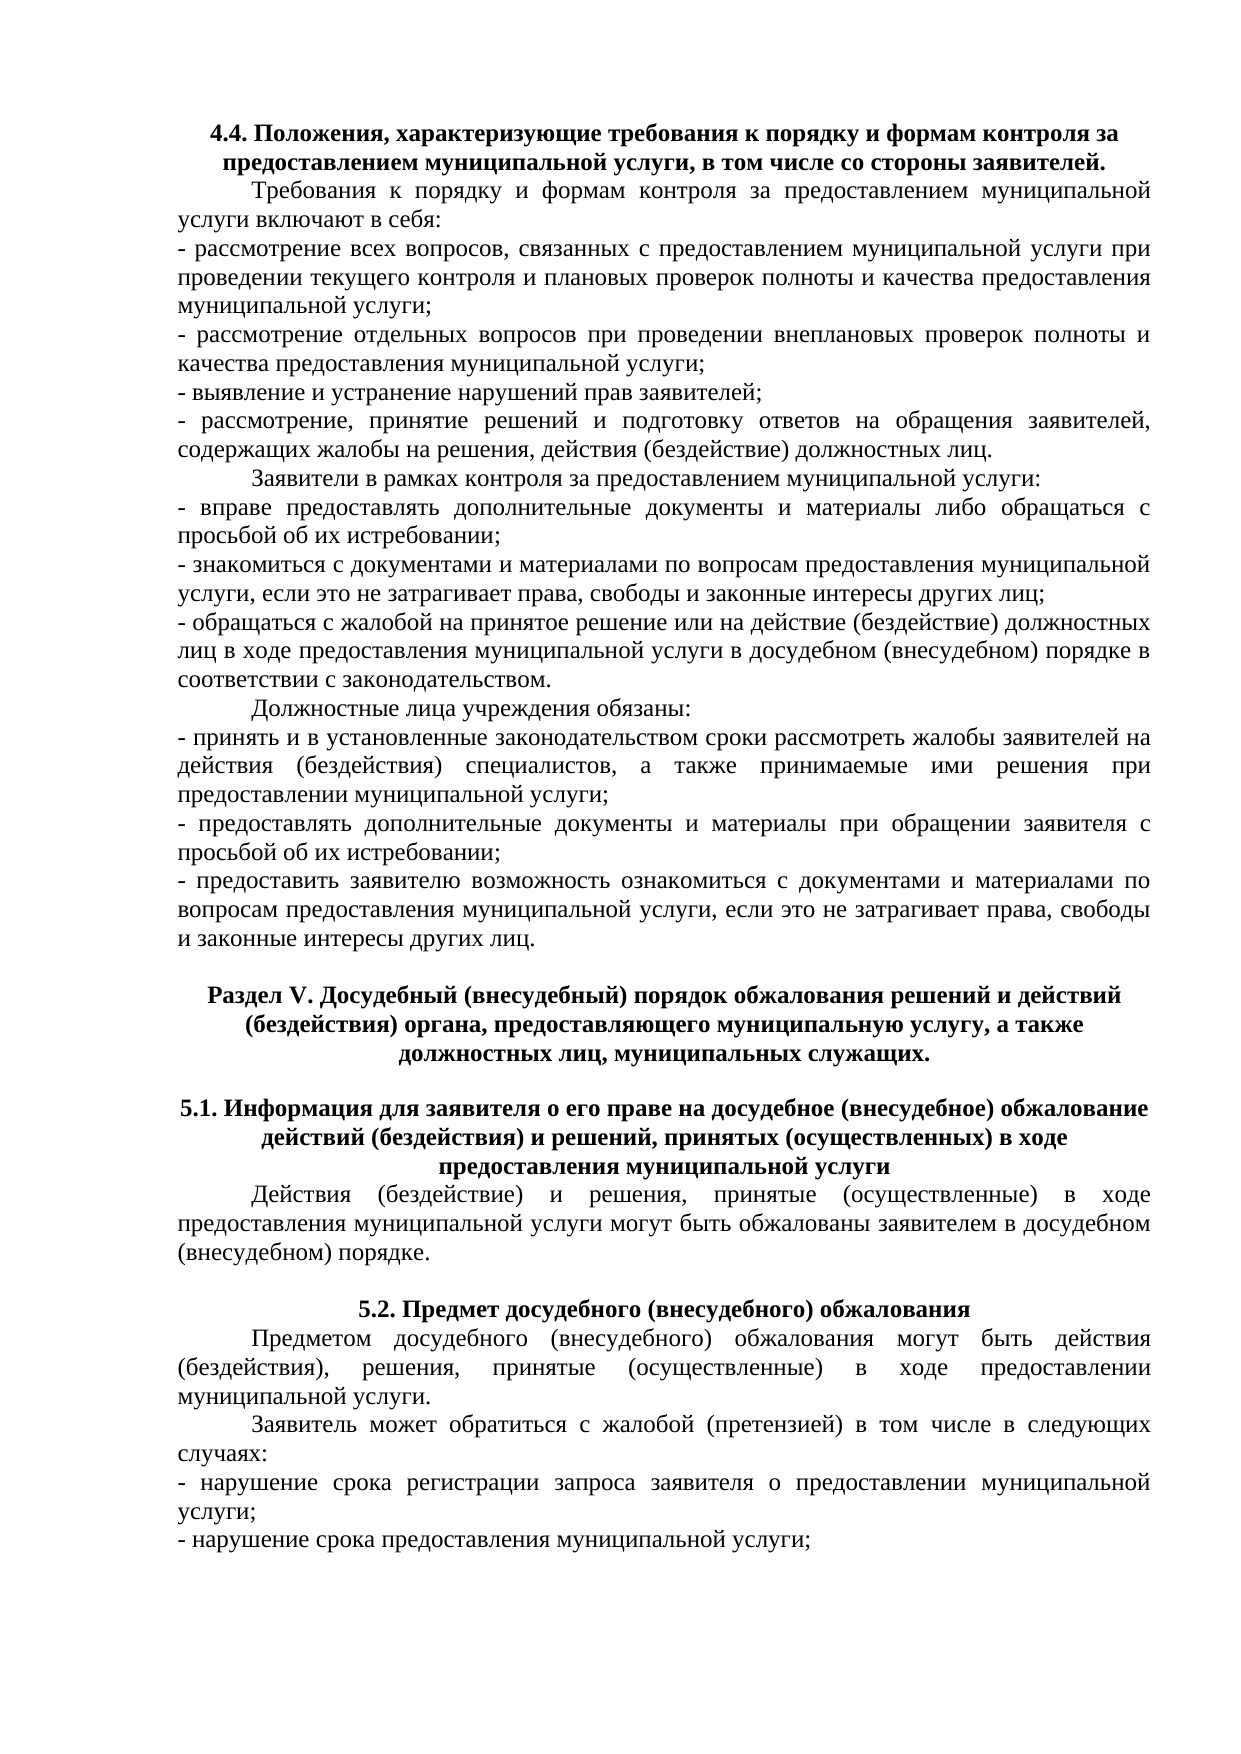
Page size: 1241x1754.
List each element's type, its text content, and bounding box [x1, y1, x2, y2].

text Заявители в рамках контроля за предоставлением муниципальной услуги: [177, 463, 1152, 492]
text 4.4. Положения, характеризующие требования к порядку и формам контроля за предоставлением муниципальной услуги, в том числе со стороны заявителей. [177, 118, 1152, 176]
text - нарушение срока регистрации запроса заявителя о предоставлении муниципальной услуги; [177, 1467, 1152, 1524]
text - предоставлять дополнительные документы и материалы при обращении заявителя с просьбой об их истребовании; [177, 808, 1152, 866]
text - рассмотрение, принятие решений и подготовку ответов на обращения заявителей, содержащих жалобы на решения, действия (бездействие) должностных лиц. [177, 406, 1152, 463]
text Предметом досудебного (внесудебного) обжалования могут быть действия (бездействия), решения, принятые (осуществленные) в ходе предоставлении муниципальной услуги. [177, 1323, 1152, 1409]
text - выявление и устранение нарушений прав заявителей; [177, 377, 1152, 406]
text - рассмотрение всех вопросов, связанных с предоставлением муниципальной услуги при проведении текущего контроля и плановых проверок полноты и качества предоставления муниципальной услуги; [177, 233, 1152, 319]
text 5.1. Информация для заявителя о его праве на досудебное (внесудебное) обжалование действий (бездействия) и решений, принятых (осуществленных) в ходе предоставления муниципальной услуги [177, 1093, 1152, 1179]
text 5.2. Предмет досудебного (внесудебного) обжалования [177, 1294, 1152, 1323]
text Действия (бездействие) и решения, принятые (осуществленные) в ходе предоставления муниципальной услуги могут быть обжалованы заявителем в досудебном (внесудебном) порядке. [177, 1179, 1152, 1266]
text - принять и в установленные законодательством сроки рассмотреть жалобы заявителей на действия (бездействия) специалистов, а также принимаемые ими решения при предоставлении муниципальной услуги; [177, 722, 1152, 808]
text - предоставить заявителю возможность ознакомиться с документами и материалами по вопросам предоставления муниципальной услуги, если это не затрагивает права, свободы и законные интересы других лиц. [177, 866, 1152, 952]
text Заявитель может обратиться с жалобой (претензией) в том числе в следующих случаях: [177, 1409, 1152, 1467]
text - рассмотрение отдельных вопросов при проведении внеплановых проверок полноты и качества предоставления муниципальной услуги; [177, 319, 1152, 377]
text Должностные лица учреждения обязаны: [177, 693, 1152, 722]
text Раздел V. Досудебный (внесудебный) порядок обжалования решений и действий (бездействия) органа, предоставляющего муниципальную услугу, а также должностных лиц, муниципальных служащих. [177, 981, 1152, 1067]
text - обращаться с жалобой на принятое решение или на действие (бездействие) должностных лиц в ходе предоставления муниципальной услуги в досудебном (внесудебном) порядке в соответствии с законодательством. [177, 607, 1152, 693]
text Требования к порядку и формам контроля за предоставлением муниципальной услуги включают в себя: [177, 176, 1152, 233]
text - нарушение срока предоставления муниципальной услуги; [177, 1524, 1152, 1553]
text - знакомиться с документами и материалами по вопросам предоставления муниципальной услуги, если это не затрагивает права, свободы и законные интересы других лиц; [177, 549, 1152, 607]
text - вправе предоставлять дополнительные документы и материалы либо обращаться с просьбой об их истребовании; [177, 492, 1152, 549]
